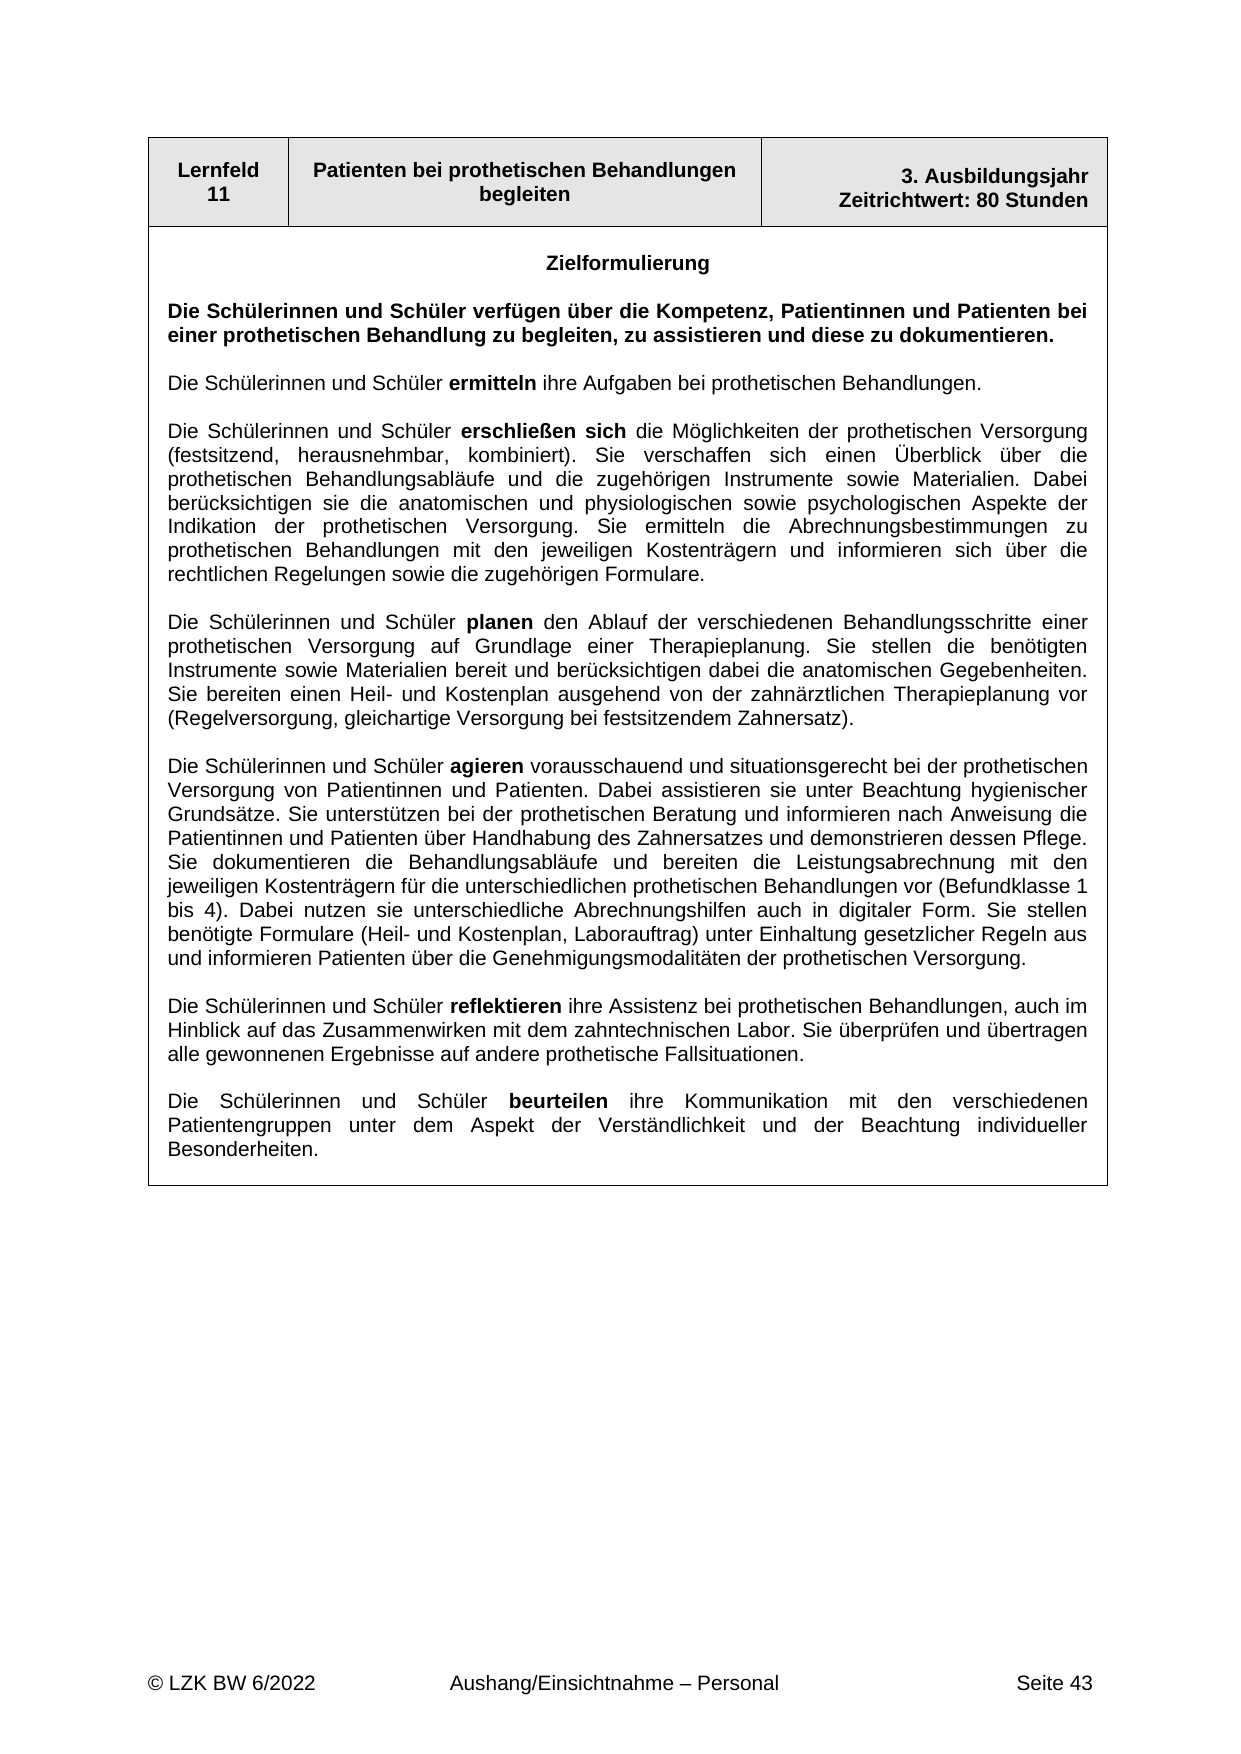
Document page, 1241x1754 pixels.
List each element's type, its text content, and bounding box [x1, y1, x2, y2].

table_header Patienten bei prothetischen Behandlungen begleiten [289, 138, 761, 226]
table_header Lernfeld 11 [149, 138, 288, 226]
table_header 3. Ausbildungsjahr Zeitrichtwert: 80 Stunden [762, 138, 1107, 226]
table_cell Zielformulierung Die Schülerinnen und Schüler verfügen über die Kompetenz, Patientinnen und Patienten bei einer prothetischen Behandlung zu begleiten, zu assistieren und diese zu dokumentieren. Die Schülerinnen und Schüler ermitteln ihre Aufgaben bei prothetischen Behandlungen. Die Schülerinnen und Schüler erschließen sich die Möglichkeiten der prothetischen Versorgung (festsitzend, herausnehmbar, kombiniert). Sie verschaffen sich einen Überblick über die prothetischen Behandlungsabläufe und die zugehörigen Instrumente sowie Materialien. Dabei berücksichtigen sie die anatomischen und physiologischen sowie psychologischen Aspekte der Indikation der prothetischen Versorgung. Sie ermitteln die Abrechnungsbestimmungen zu prothetischen Behandlungen mit den jeweiligen Kostenträgern und informieren sich über die rechtlichen Regelungen sowie die zugehörigen Formulare. Die Schülerinnen und Schüler planen den Ablauf der verschiedenen Behandlungsschritte einer prothetischen Versorgung auf Grundlage einer Therapieplanung. Sie stellen die benötigten Instrumente sowie Materialien bereit und berücksichtigen dabei die anatomischen Gegebenheiten. Sie bereiten einen Heil- und Kostenplan ausgehend von der zahnärztlichen Therapieplanung vor (Regelversorgung, gleichartige Versorgung bei festsitzendem Zahnersatz). Die Schülerinnen und Schüler agieren vorausschauend und situationsgerecht bei der prothetischen Versorgung von Patientinnen und Patienten. Dabei assistieren sie unter Beachtung hygienischer Grundsätze. Sie unterstützen bei der prothetischen Beratung und informieren nach Anweisung die Patientinnen und Patienten über Handhabung des Zahnersatzes und demonstrieren dessen Pflege. Sie dokumentieren die Behandlungsabläufe und bereiten die Leistungsabrechnung mit den jeweiligen Kostenträgern für die unterschiedlichen prothetischen Behandlungen vor (Befundklasse 1 bis 4). Dabei nutzen sie unterschiedliche Abrechnungshilfen auch in digitaler Form. Sie stellen benötigte Formulare (Heil- und Kostenplan, Laborauftrag) unter Einhaltung gesetzlicher Regeln aus und informieren Patienten über die Genehmigungsmodalitäten der prothetischen Versorgung. Die Schülerinnen und Schüler reflektieren ihre Assistenz bei prothetischen Behandlungen, auch im Hinblick auf das Zusammenwirken mit dem zahntechnischen Labor. Sie überprüfen und übertragen alle gewonnenen Ergebnisse auf andere prothetische Fallsituationen. Die Schülerinnen und Schüler beurteilen ihre Kommunikation mit den verschiedenen Patientengruppen unter dem Aspekt der Verständlichkeit und der Beachtung individueller Besonderheiten. [149, 227, 1107, 1185]
